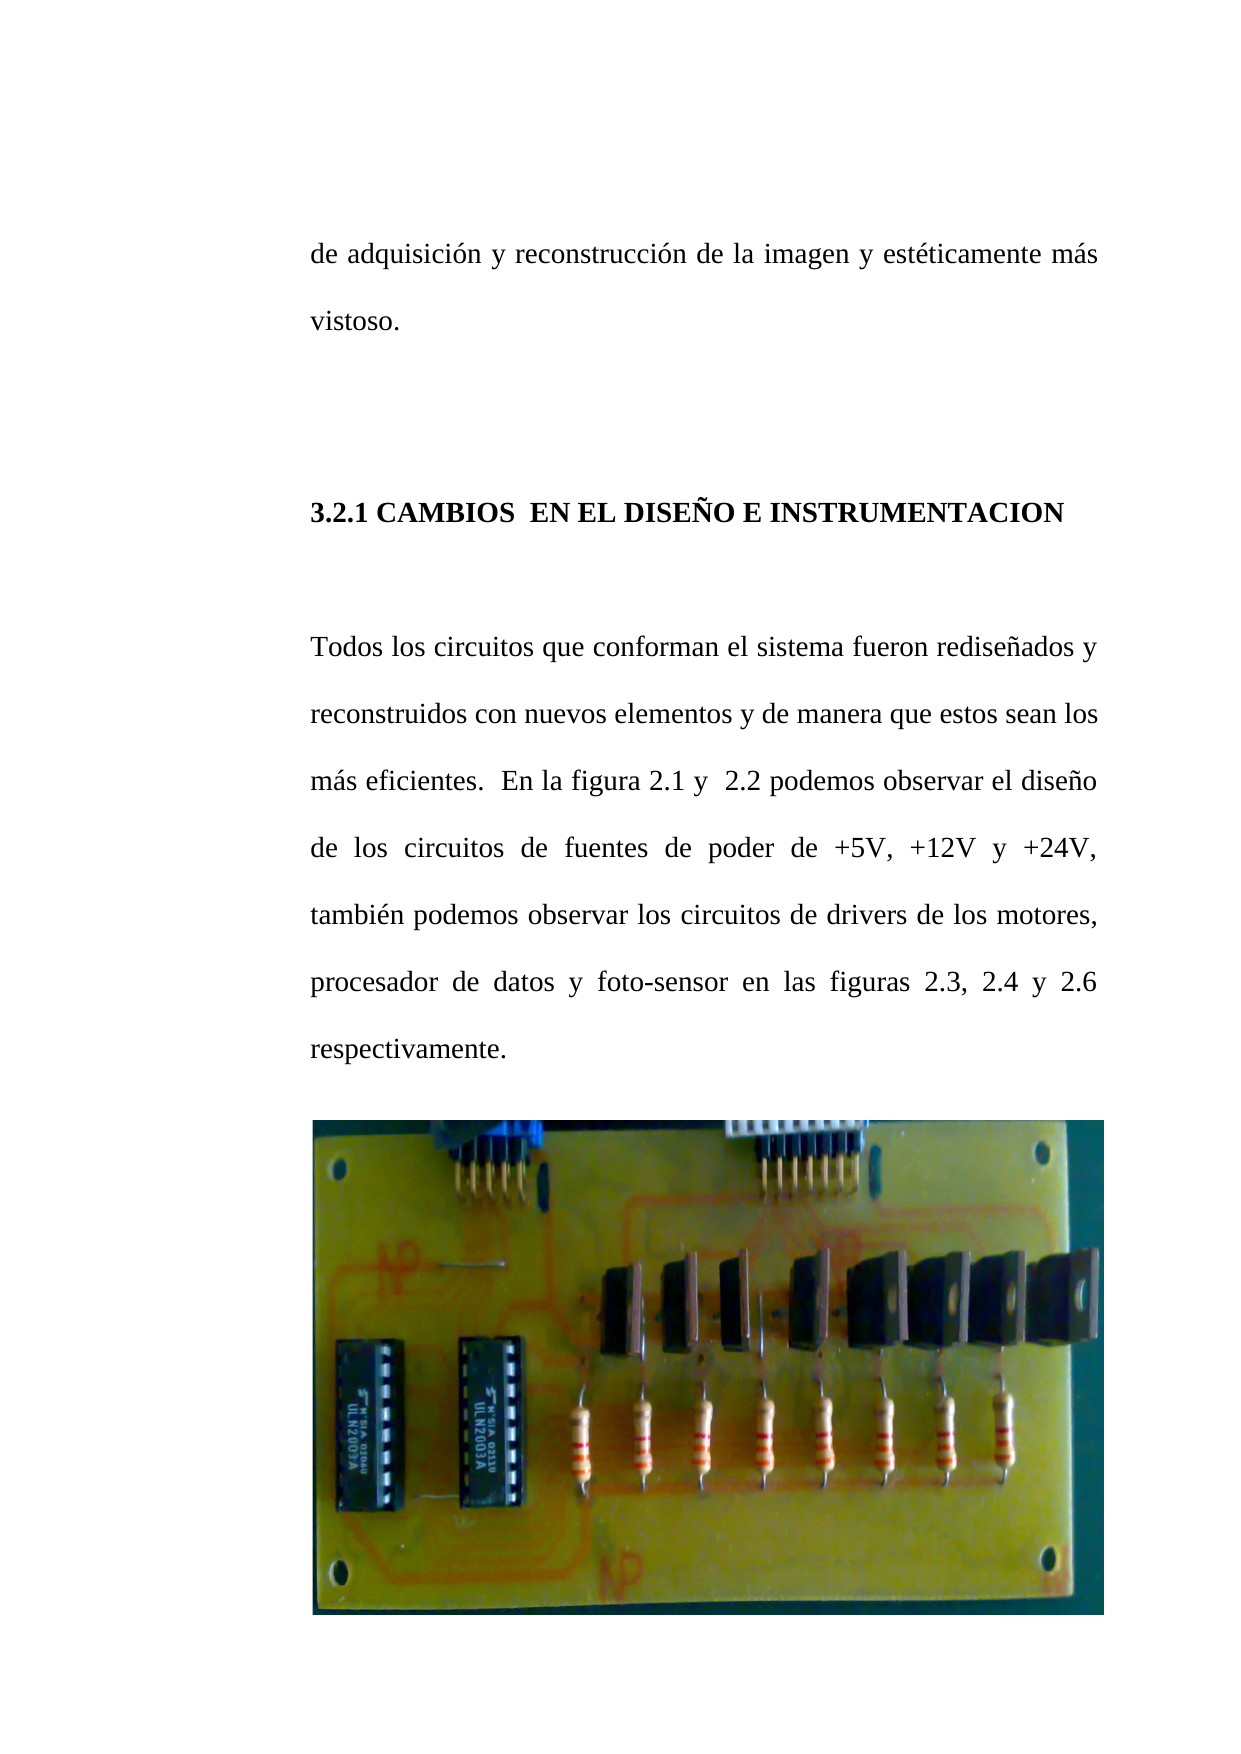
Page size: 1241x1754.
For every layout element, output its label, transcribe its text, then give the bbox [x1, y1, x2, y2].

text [310, 236, 1098, 337]
text Todos los circuitos que conforman el sistema fueron rediseñados y reconstruidos con nuevos elementos y de manera que estos sean los más eficientes. En la figura 2.1 y 2.2 podemos observar el diseño de los circuitos de fuentes de poder de +5V, +12V y +24V, también podemos observar los circuitos de drivers de los motores, procesador de datos y foto-sensor en las figuras 2.3, 2.4 y 2.6 respectivamente. [310, 629, 1098, 1065]
text 3.2.1 CAMBIOS EN EL DISEÑO E INSTRUMENTACION [295, 495, 1098, 528]
picture [312, 1120, 1104, 1615]
